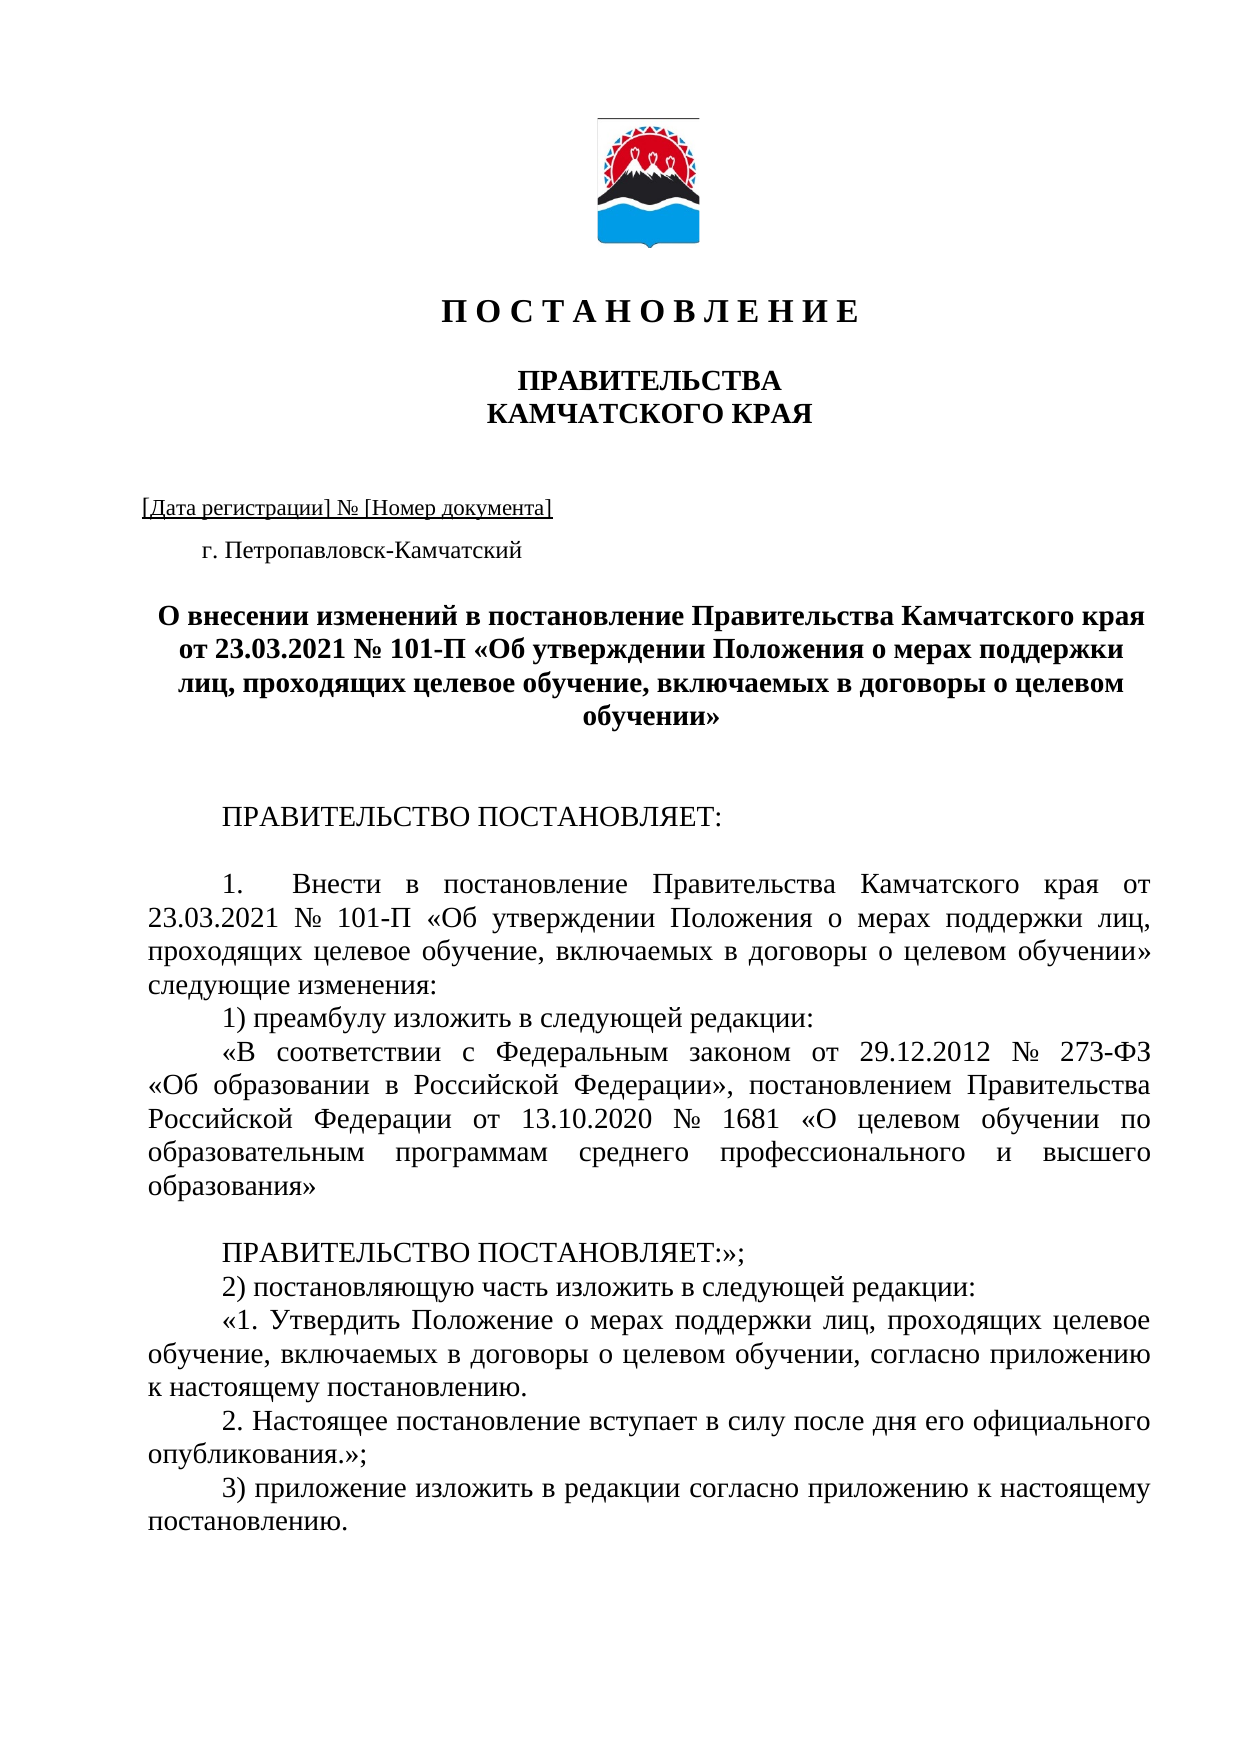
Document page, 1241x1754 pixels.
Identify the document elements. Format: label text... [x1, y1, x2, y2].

text КАМЧАТСКОГО КРАЯ [148, 396, 1152, 430]
text «В соответствии с Федеральным законом от 29.12.2012 № 273-ФЗ «Об образовании в Российской Федерации», постановлением Правительства Российской Федерации от 13.10.2020 № 1681 «О целевом обучении по образовательным программам среднего профессионального и высшего образования» [148, 1034, 1152, 1202]
text [Дата регистрации] № [Номер документа] [118, 492, 576, 521]
text «1. Утвердить Положение о мерах поддержки лиц, проходящих целевое обучение, включаемых в договоры о целевом обучении, согласно приложению к настоящему постановлению. [148, 1302, 1152, 1403]
text 1) преамбулу изложить в следующей редакции: [148, 1000, 1152, 1034]
picture [596, 118, 700, 247]
text ПРАВИТЕЛЬСТВО ПОСТАНОВЛЯЕТ: [148, 799, 1152, 833]
text 3) приложение изложить в редакции согласно приложению к настоящему постановлению. [148, 1470, 1152, 1537]
text 1. Внести в постановление Правительства Камчатского края от 23.03.2021 № 101-П «Об утверждении Положения о мерах поддержки лиц, проходящих целевое обучение, включаемых в договоры о целевом обучении» следующие изменения: [148, 866, 1152, 1000]
table_header О внесении изменений в постановление Правительства Камчатского края от 23.03.2021 № 101-П «Об утверждении Положения о мерах поддержки лиц, проходящих целевое обучение, включаемых в договоры о целевом обучении» [133, 598, 1167, 732]
text 2) постановляющую часть изложить в следующей редакции: [148, 1269, 1152, 1302]
text 2. Настоящее постановление вступает в силу после дня его официального опубликования.»; [148, 1403, 1152, 1470]
text г. Петропавловск-Камчатский [148, 536, 576, 564]
text ПРАВИТЕЛЬСТВО ПОСТАНОВЛЯЕТ:»; [148, 1235, 1152, 1269]
text П О С Т А Н О В Л Е Н И Е [148, 291, 1152, 329]
text ПРАВИТЕЛЬСТВА [148, 363, 1152, 396]
picture [651, 241, 700, 247]
